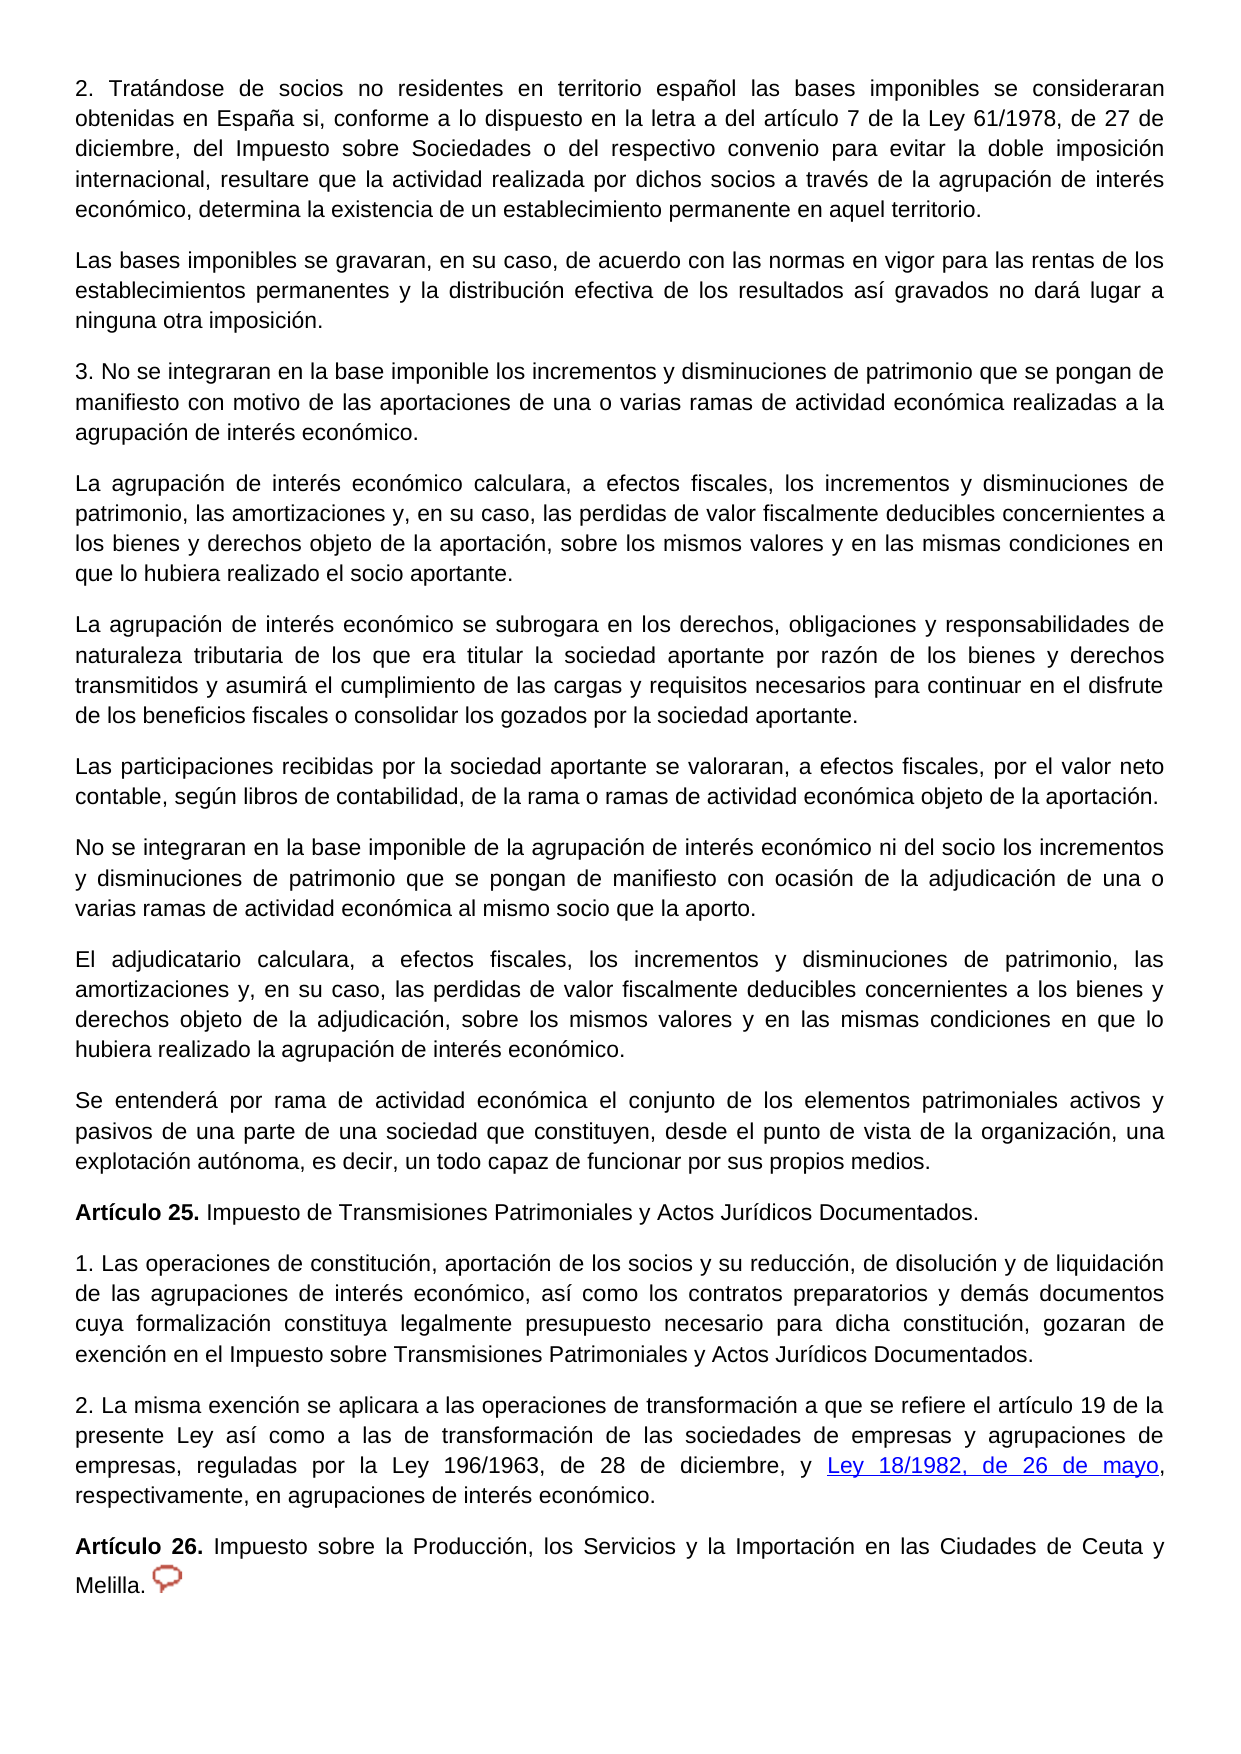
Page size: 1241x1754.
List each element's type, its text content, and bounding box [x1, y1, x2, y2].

text La agrupación de interés económico se subrogara en los derechos, obligaciones y responsabilidades de naturaleza tributaria de los que era titular la sociedad aportante por razón de los bienes y derechos transmitidos y asumirá el cumplimiento de las cargas y requisitos necesarios para continuar en el disfrute de los beneficios fiscales o consolidar los gozados por la sociedad aportante. [75, 611, 1165, 728]
text 1. Las operaciones de constitución, aportación de los socios y su reducción, de disolución y de liquidación de las agrupaciones de interés económico, así como los contratos preparatorios y demás documentos cuya formalización constituya legalmente presupuesto necesario para dicha constitución, gozaran de exención en el Impuesto sobre Transmisiones Patrimoniales y Actos Jurídicos Documentados. [75, 1250, 1165, 1367]
picture [152, 1563, 183, 1593]
text Artículo 25. Impuesto de Transmisiones Patrimoniales y Actos Jurídicos Documentados. [75, 1199, 1165, 1225]
text No se integraran en la base imponible de la agrupación de interés económico ni del socio los incrementos y disminuciones de patrimonio que se pongan de manifiesto con ocasión de la adjudicación de una o varias ramas de actividad económica al mismo socio que la aporto. [75, 834, 1165, 921]
text El adjudicatario calculara, a efectos fiscales, los incrementos y disminuciones de patrimonio, las amortizaciones y, en su caso, las perdidas de valor fiscalmente deducibles concernientes a los bienes y derechos objeto de la adjudicación, sobre los mismos valores y en las mismas condiciones en que lo hubiera realizado la agrupación de interés económico. [75, 946, 1165, 1063]
text Las participaciones recibidas por la sociedad aportante se valoraran, a efectos fiscales, por el valor neto contable, según libros de contabilidad, de la rama o ramas de actividad económica objeto de la aportación. [75, 753, 1165, 810]
text 2. La misma exención se aplicara a las operaciones de transformación a que se refiere el artículo 19 de la presente Ley así como a las de transformación de las sociedades de empresas y agrupaciones de empresas, reguladas por la Ley 196/1963, de 28 de diciembre, y Ley 18/1982, de 26 de mayo, respectivamente, en agrupaciones de interés económico. [75, 1392, 1165, 1509]
text 2. Tratándose de socios no residentes en territorio español las bases imponibles se consideraran obtenidas en España si, conforme a lo dispuesto en la letra a del artículo 7 de la Ley 61/1978, de 27 de diciembre, del Impuesto sobre Sociedades o del respectivo convenio para evitar la doble imposición internacional, resultare que la actividad realizada por dichos socios a través de la agrupación de interés económico, determina la existencia de un establecimiento permanente en aquel territorio. [75, 75, 1165, 222]
text La agrupación de interés económico calculara, a efectos fiscales, los incrementos y disminuciones de patrimonio, las amortizaciones y, en su caso, las perdidas de valor fiscalmente deducibles concernientes a los bienes y derechos objeto de la aportación, sobre los mismos valores y en las mismas condiciones en que lo hubiera realizado el socio aportante. [75, 470, 1165, 587]
text Las bases imponibles se gravaran, en su caso, de acuerdo con las normas en vigor para las rentas de los establecimientos permanentes y la distribución efectiva de los resultados así gravados no dará lugar a ninguna otra imposición. [75, 247, 1165, 334]
text Artículo 26. Impuesto sobre la Producción, los Servicios y la Importación en las Ciudades de Ceuta y Melilla. [75, 1533, 1165, 1598]
text 3. No se integraran en la base imponible los incrementos y disminuciones de patrimonio que se pongan de manifiesto con motivo de las aportaciones de una o varias ramas de actividad económica realizadas a la agrupación de interés económico. [75, 358, 1165, 445]
text Se entenderá por rama de actividad económica el conjunto de los elementos patrimoniales activos y pasivos de una parte de una sociedad que constituyen, desde el punto de vista de la organización, una explotación autónoma, es decir, un todo capaz de funcionar por sus propios medios. [75, 1087, 1165, 1174]
